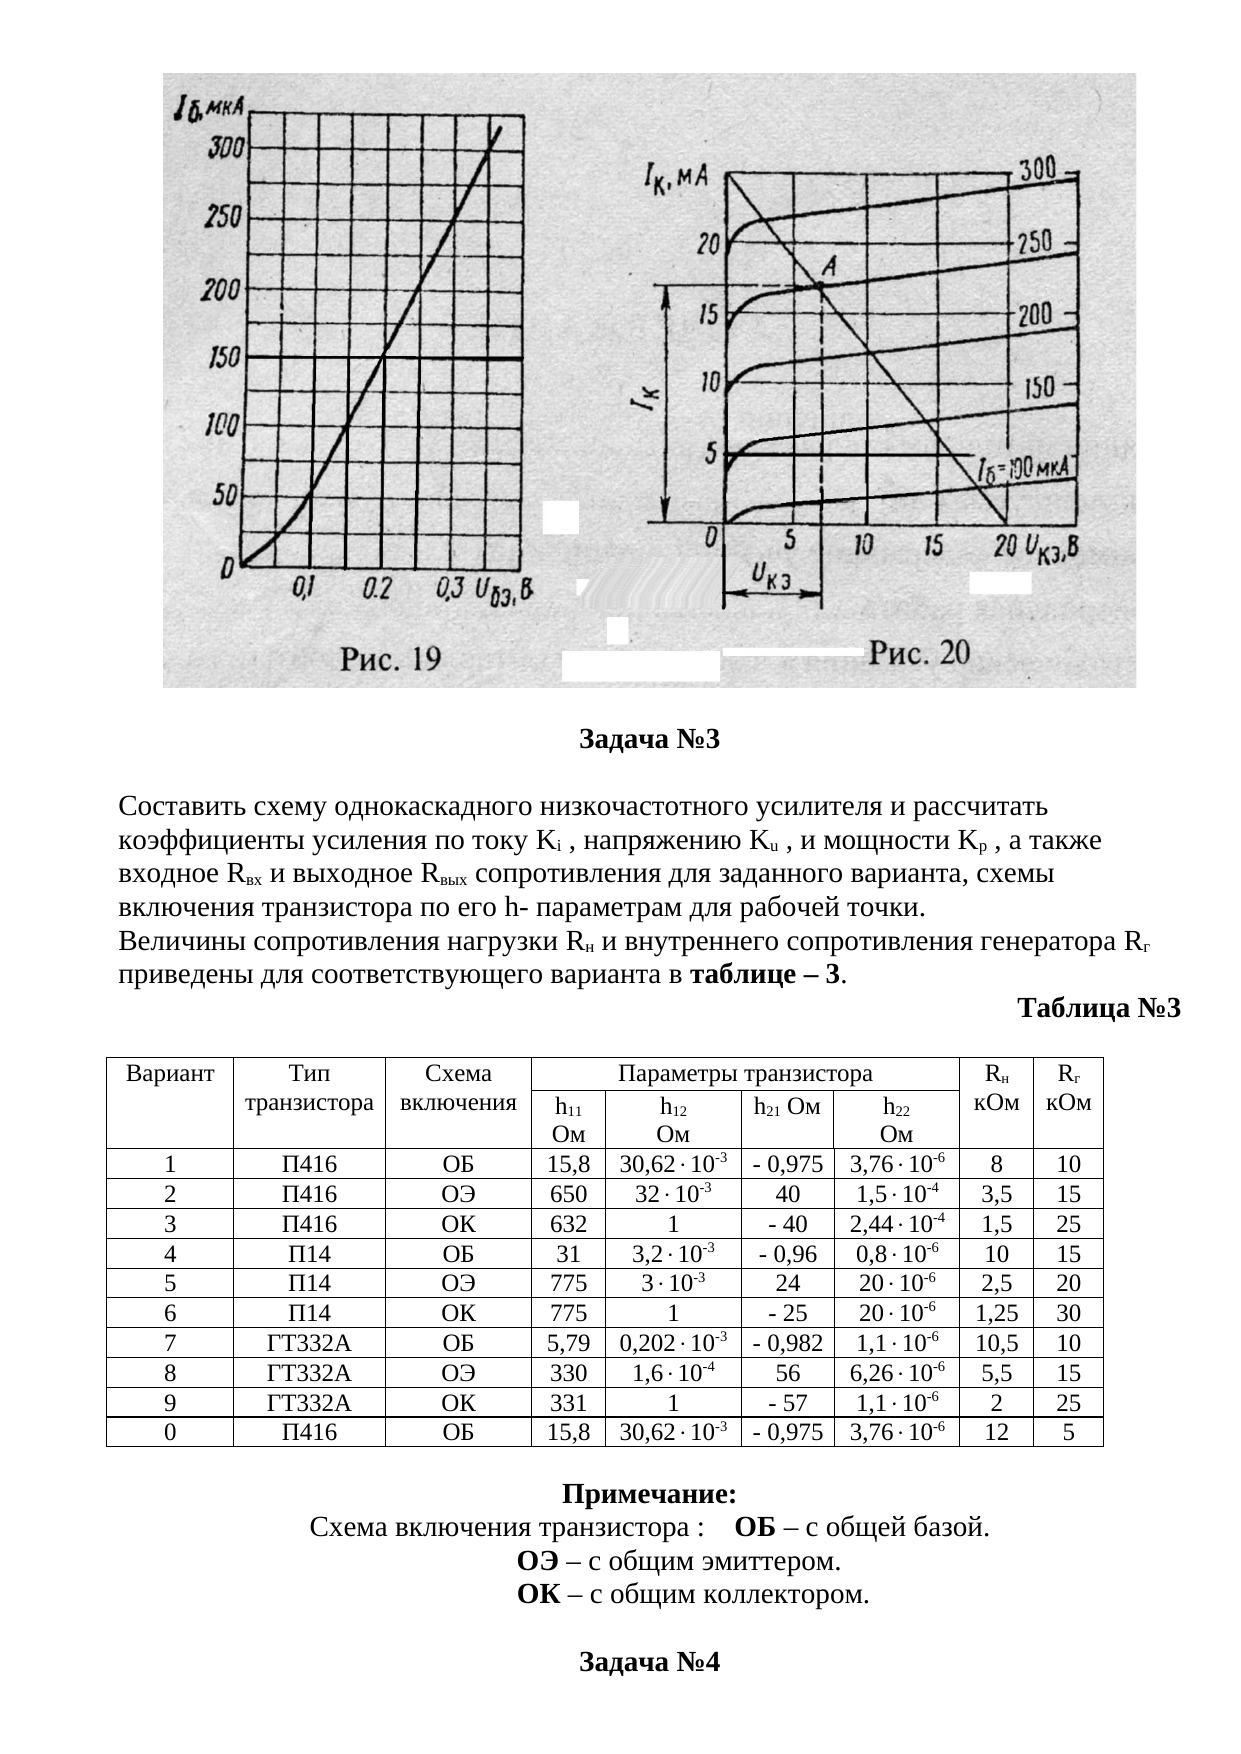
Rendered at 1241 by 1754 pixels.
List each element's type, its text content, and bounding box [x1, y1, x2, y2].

table_cell 775 [532, 1269, 605, 1297]
table_cell 3210-3 [606, 1179, 741, 1208]
table_cell 1,25 [960, 1298, 1033, 1327]
table_cell 30,6210-3 [606, 1149, 741, 1178]
table_cell 20 [1034, 1269, 1103, 1297]
table_cell 1,610-4 [606, 1358, 741, 1387]
table_cell 15 [1034, 1239, 1103, 1267]
table_cell 775 [532, 1298, 605, 1327]
table_cell 3,5 [960, 1179, 1033, 1208]
table_cell - 0,96 [742, 1239, 834, 1267]
table_cell h12 Ом [606, 1091, 741, 1148]
list Задача №3 [118, 721, 1181, 755]
table_cell 9 [107, 1388, 233, 1416]
table_cell 1 [606, 1298, 741, 1327]
table_cell 10 [1034, 1328, 1103, 1357]
table_cell 3,7610-6 [835, 1149, 959, 1178]
table_cell П416 [234, 1179, 385, 1208]
table_cell 1 [606, 1209, 741, 1238]
table_cell - 40 [742, 1209, 834, 1238]
table_cell 8 [960, 1149, 1033, 1178]
table_header Вариант [107, 1058, 233, 1148]
table_cell П416 [234, 1209, 385, 1238]
table_cell 5 [1034, 1418, 1103, 1446]
table_cell 2010-6 [835, 1269, 959, 1297]
table_cell 0,810-6 [835, 1239, 959, 1267]
table_cell 4 [107, 1239, 233, 1267]
table_cell 6,2610-6 [835, 1358, 959, 1387]
table_cell 15,8 [532, 1418, 605, 1446]
table_cell 15 [1034, 1358, 1103, 1387]
table_header Параметры транзистора [532, 1058, 959, 1090]
table_cell 3,210-3 [606, 1239, 741, 1267]
table_cell 0 [107, 1418, 233, 1446]
table_cell ГТ332А [234, 1328, 385, 1357]
table_cell 2 [960, 1388, 1033, 1416]
table_cell ОК [386, 1209, 531, 1238]
text ОЭ – с общим эмиттером. [118, 1543, 1181, 1577]
table_cell П14 [234, 1239, 385, 1267]
table_cell ОК [386, 1298, 531, 1327]
list Величины сопротивления нагрузки Rн и внутреннего сопротивления генератора Rг приведены для соответствующего варианта в таблице – 3. [118, 923, 1181, 990]
table_cell - 0,975 [742, 1418, 834, 1446]
table_cell 3,7610-6 [835, 1418, 959, 1446]
table_cell - 57 [742, 1388, 834, 1416]
table_cell 1,5 [960, 1209, 1033, 1238]
table_cell 1 [606, 1388, 741, 1416]
table_cell 12 [960, 1418, 1033, 1446]
table_header Схема включения [386, 1058, 531, 1148]
table_cell 310-3 [606, 1269, 741, 1297]
table_cell 632 [532, 1209, 605, 1238]
table_cell 2,5 [960, 1269, 1033, 1297]
table_cell ГТ332А [234, 1358, 385, 1387]
table_cell 10,5 [960, 1328, 1033, 1357]
table_cell h21 Ом [742, 1091, 833, 1148]
table_cell 1,110-6 [835, 1328, 959, 1357]
list Таблица №3 [118, 990, 1181, 1023]
text ОК – с общим коллектором. [118, 1577, 1181, 1610]
table_cell П416 [234, 1418, 385, 1446]
table_cell 10 [1034, 1149, 1103, 1178]
table_cell ОБ [386, 1328, 531, 1357]
text Примечание: [118, 1476, 1181, 1509]
table_cell 2,4410-4 [835, 1209, 959, 1238]
table_cell 31 [532, 1239, 605, 1267]
table_cell 2 [107, 1179, 233, 1208]
table_header Rг кОм [1034, 1058, 1103, 1148]
table_cell ОЭ [386, 1269, 531, 1297]
table_cell 650 [532, 1179, 605, 1208]
table_cell П14 [234, 1269, 385, 1297]
table_cell - 25 [742, 1298, 834, 1327]
table_cell 5 [107, 1269, 233, 1297]
table_cell 15,8 [532, 1149, 605, 1178]
table_cell 3 [107, 1209, 233, 1238]
table_cell 2010-6 [835, 1298, 959, 1327]
table_cell 30 [1034, 1298, 1103, 1327]
table_cell - 0,975 [742, 1149, 834, 1178]
text Схема включения транзистора : ОБ – с общей базой. [118, 1509, 1181, 1543]
list Составить схему однокаскадного низкочастотного усилителя и рассчитать [118, 788, 1181, 822]
table_cell 5,79 [532, 1328, 605, 1357]
table_cell П416 [234, 1149, 385, 1178]
table_cell 7 [107, 1328, 233, 1357]
table_header Тип транзистора [234, 1058, 385, 1148]
table_cell 8 [107, 1358, 233, 1387]
table_cell 25 [1034, 1209, 1103, 1238]
table_cell ОБ [386, 1149, 531, 1178]
table_cell 10 [960, 1239, 1033, 1267]
list коэффициенты усиления по току Ki , напряжению Ku , и мощности Kp , а также входное Rвх и выходное Rвых сопротивления для заданного варианта, схемы включения транзистора по его h- параметрам для рабочей точки. [118, 822, 1181, 923]
table_header Rн кОм [960, 1058, 1033, 1148]
table_cell 6 [107, 1298, 233, 1327]
table_cell 0,20210-3 [606, 1328, 741, 1357]
table_cell ОЭ [386, 1358, 531, 1387]
table_cell 24 [742, 1269, 834, 1297]
table_cell ОБ [386, 1418, 531, 1446]
table_cell 5,5 [960, 1358, 1033, 1387]
table_cell - 0,982 [742, 1328, 834, 1357]
table_cell П14 [234, 1298, 385, 1327]
text Задача №4 [118, 1644, 1181, 1677]
table_cell ГТ332А [234, 1388, 385, 1416]
table_cell 1,510-4 [835, 1179, 959, 1208]
table_cell ОК [386, 1388, 531, 1416]
table_cell 330 [532, 1358, 605, 1387]
table_cell h22 Ом [834, 1091, 959, 1148]
table_cell 1,110-6 [835, 1388, 959, 1416]
table_cell 1 [107, 1149, 233, 1178]
table_cell ОЭ [386, 1179, 531, 1208]
table_cell 331 [532, 1388, 605, 1416]
table_cell 56 [742, 1358, 834, 1387]
table_cell 40 [742, 1179, 834, 1208]
table_cell ОБ [386, 1239, 531, 1267]
table_cell 30,6210-3 [606, 1418, 741, 1446]
table_cell h11 Ом [532, 1091, 605, 1148]
table_cell 15 [1034, 1179, 1103, 1208]
picture [163, 73, 1137, 688]
table_cell 25 [1034, 1388, 1103, 1416]
